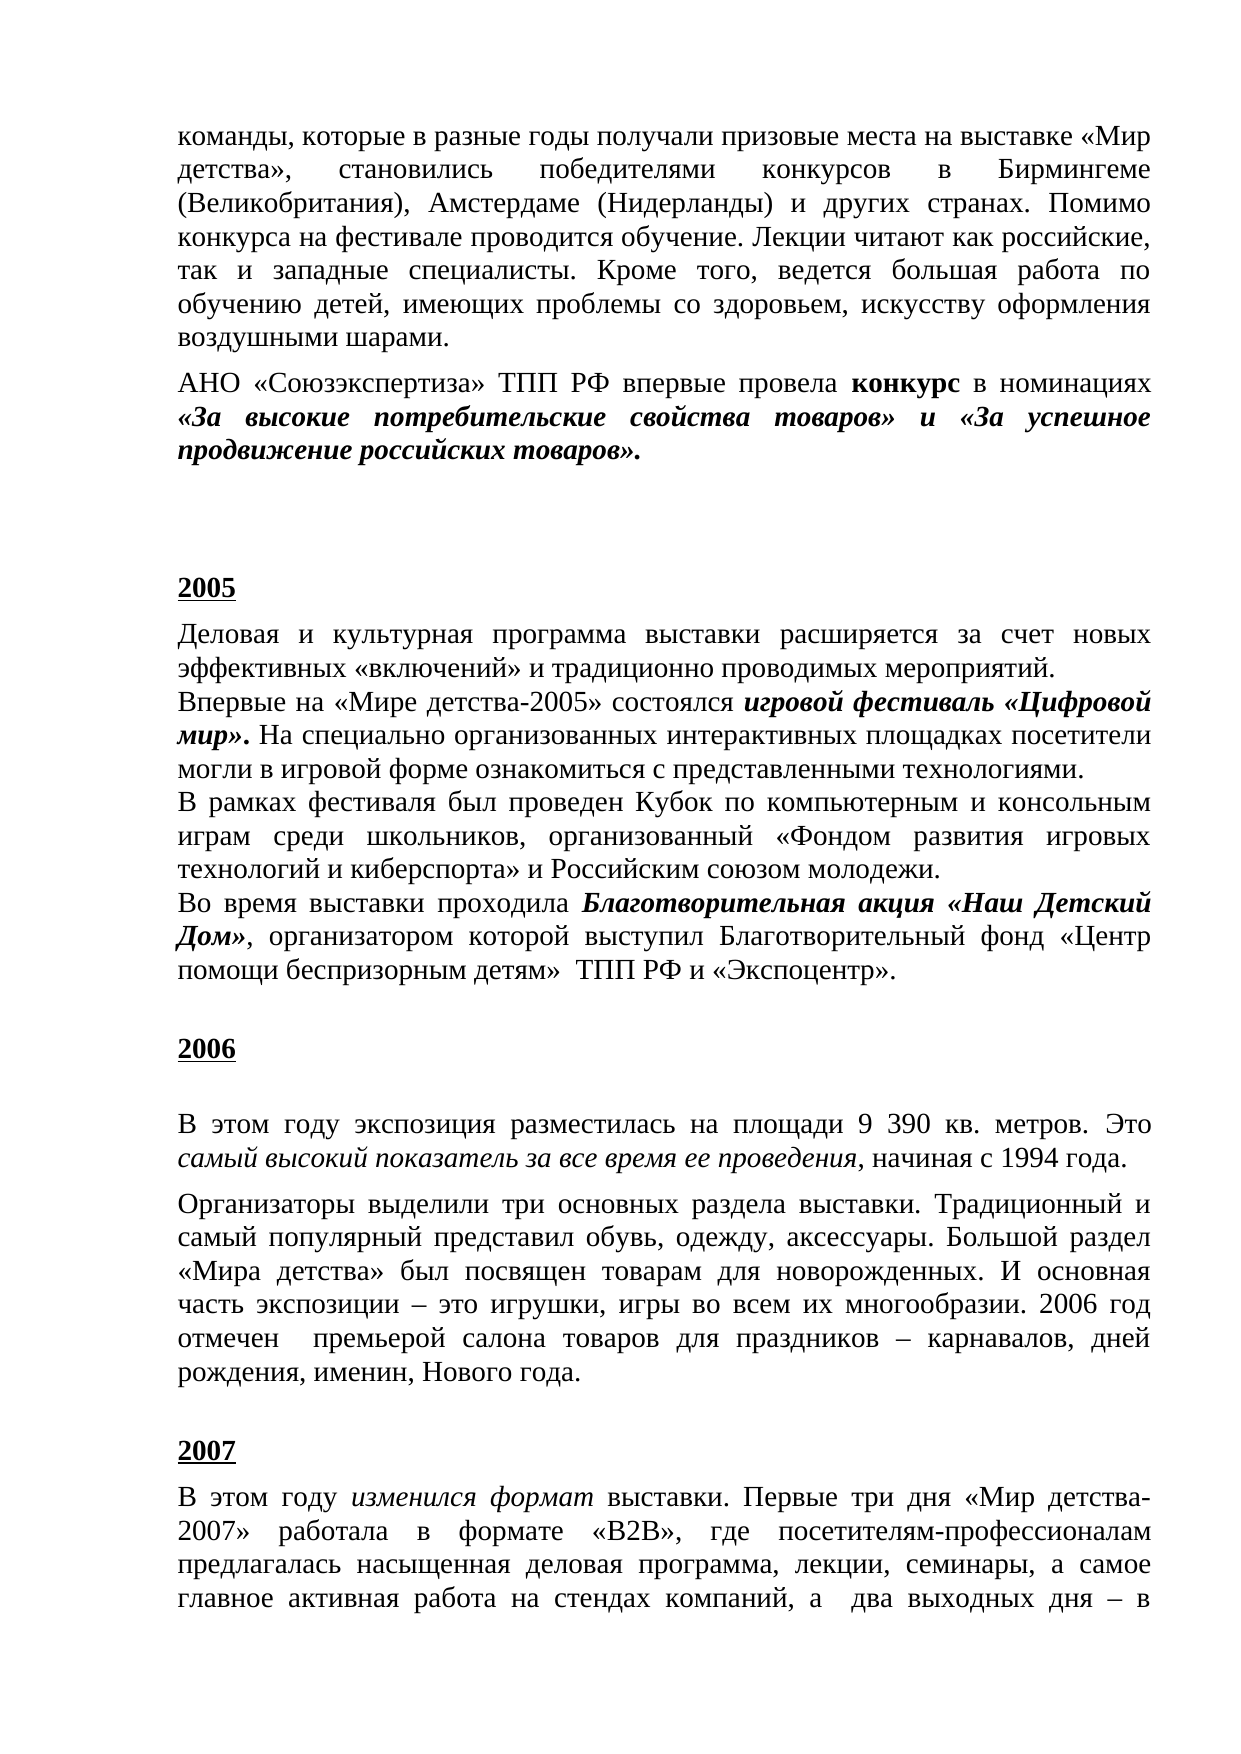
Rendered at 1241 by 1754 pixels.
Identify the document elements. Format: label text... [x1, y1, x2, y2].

text 2005 [177, 571, 1152, 604]
text Организаторы выделили три основных раздела выставки. Традиционный и самый популярный представил обувь, одежду, аксессуары. Большой раздел «Мира детства» был посвящен товарам для новорожденных. И основная часть экспозиции – это игрушки, игры во всем их многообразии. 2006 год отмечен премьерой салона товаров для праздников – карнавалов, дней рождения, именин, Нового года. [177, 1186, 1152, 1387]
text Впервые на «Мире детства-2005» состоялся игровой фестиваль «Цифровой мир». На специально организованных интерактивных площадках посетители могли в игровой форме ознакомиться с представленными технологиями. [177, 684, 1152, 784]
text АНО «Союзэкспертиза» ТПП РФ впервые провела конкурс в номинациях «За высокие потребительские свойства товаров» и «За успешное продвижение российских товаров». [177, 365, 1152, 466]
text 2007 [177, 1433, 1152, 1467]
text В этом году экспозиция разместилась на площади 9 390 кв. метров. Это самый высокий показатель за все время ее проведения, начиная с 1994 года. [177, 1106, 1152, 1173]
text Во время выставки проходила Благотворительная акция «Наш Детский Дом», организатором которой выступил Благотворительный фонд «Центр помощи беспризорным детям» ТПП РФ и «Экспоцентр». [177, 885, 1152, 986]
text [177, 1479, 1152, 1613]
text Деловая и культурная программа выставки расширяется за счет новых эффективных «включений» и традиционно проводимых мероприятий. [177, 617, 1152, 684]
text 2006 [177, 1032, 1152, 1065]
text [177, 118, 1152, 353]
text В рамках фестиваля был проведен Кубок по компьютерным и консольным играм среди школьников, организованный «Фондом развития игровых технологий и киберспорта» и Российским союзом молодежи. [177, 784, 1152, 885]
